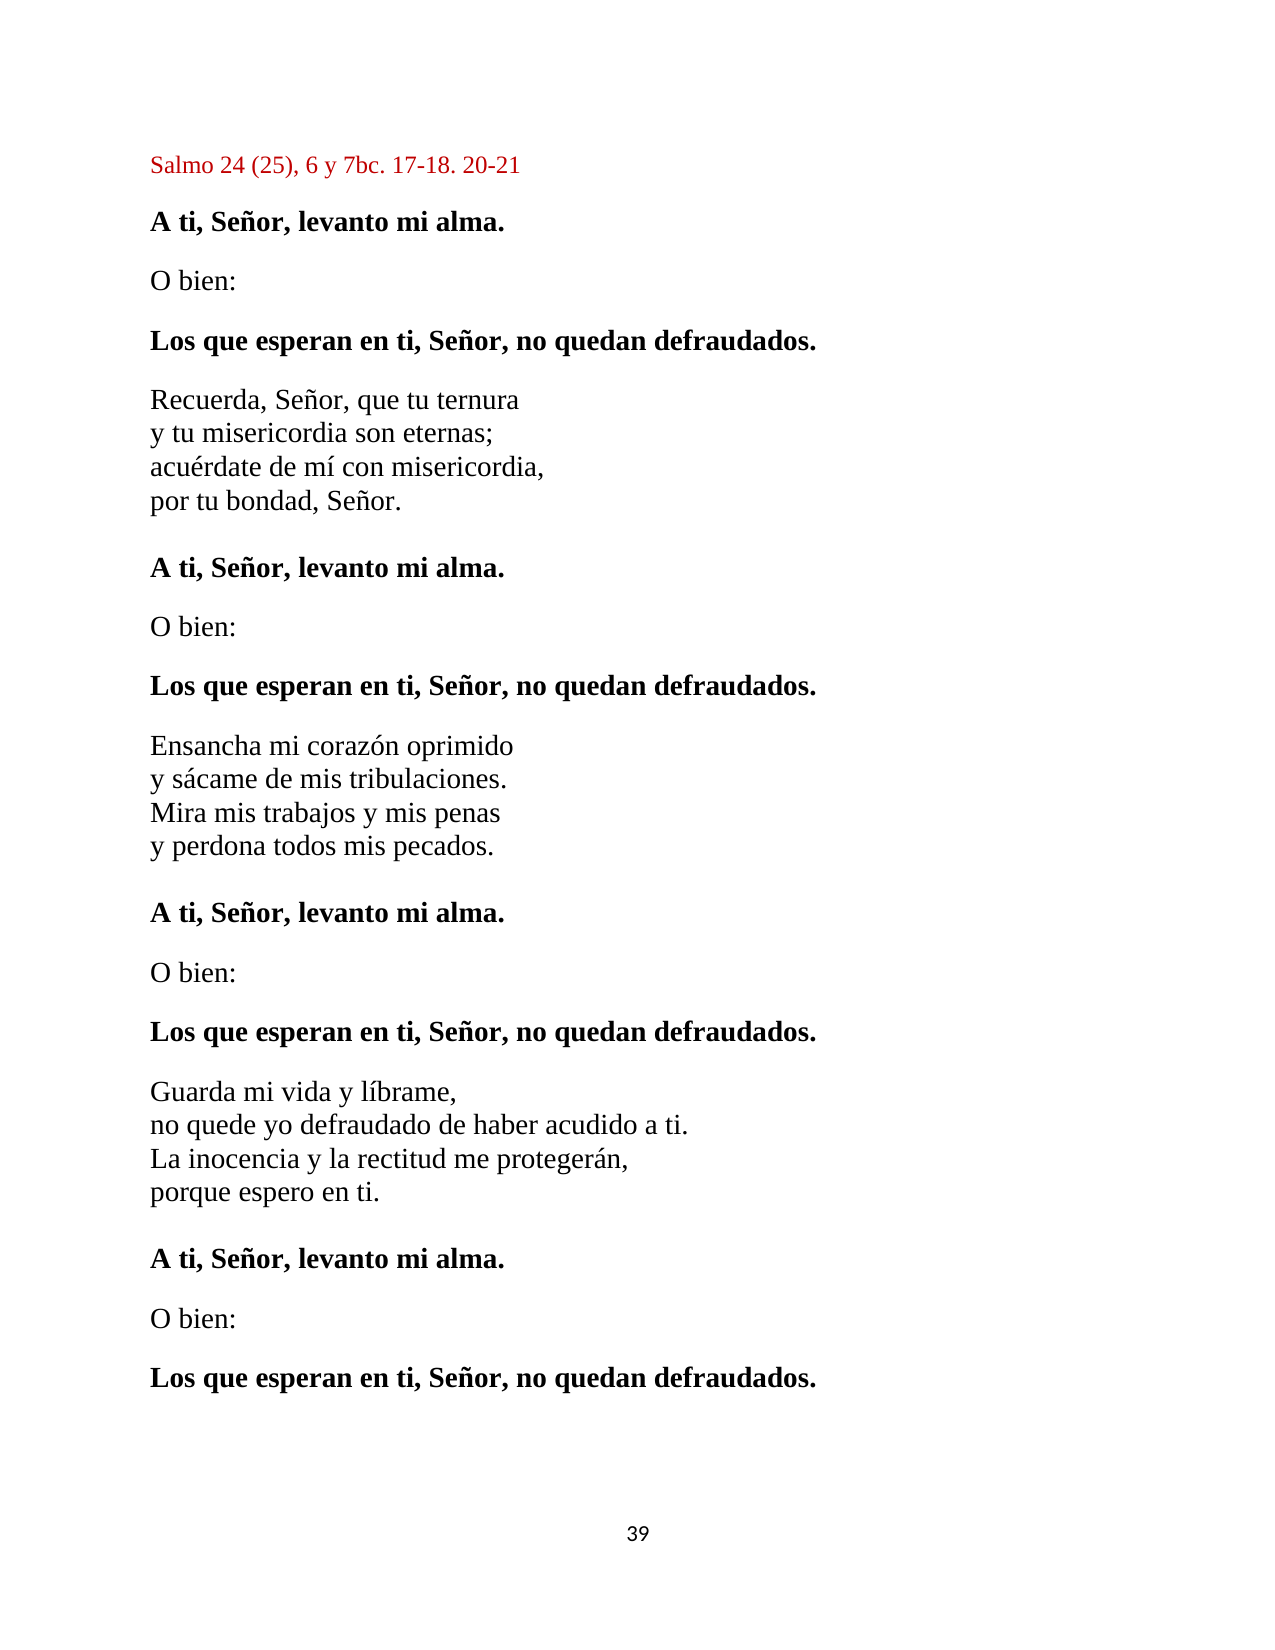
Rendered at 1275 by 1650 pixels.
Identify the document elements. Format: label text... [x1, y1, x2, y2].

text A ti, Señor, levanto mi alma. [150, 204, 1125, 237]
text Mira mis trabajos y mis penas [150, 795, 1125, 828]
text A ti, Señor, levanto mi alma. [150, 1241, 1125, 1275]
text Los que esperan en ti, Señor, no quedan defraudados. [150, 668, 1125, 702]
text Salmo 24 (25), 6 y 7bc. 17-18. 20-21 [150, 150, 1125, 179]
text acuérdate de mí con misericordia, [150, 449, 1125, 483]
text y sácame de mis tribulaciones. [150, 761, 1125, 795]
text por tu bondad, Señor. [150, 483, 1125, 516]
text O bien: [150, 1301, 1125, 1334]
text y tu misericordia son eternas; [150, 416, 1125, 449]
text Guarda mi vida y líbrame, [150, 1074, 1125, 1107]
text y perdona todos mis pecados. [150, 828, 1125, 862]
text porque espero en ti. [150, 1174, 1125, 1208]
text Ensancha mi corazón oprimido [150, 728, 1125, 761]
text Los que esperan en ti, Señor, no quedan defraudados. [150, 1014, 1125, 1048]
text Los que esperan en ti, Señor, no quedan defraudados. [150, 1360, 1125, 1394]
text A ti, Señor, levanto mi alma. [150, 896, 1125, 929]
text A ti, Señor, levanto mi alma. [150, 550, 1125, 583]
text Los que esperan en ti, Señor, no quedan defraudados. [150, 323, 1125, 356]
text O bien: [150, 263, 1125, 297]
text La inocencia y la rectitud me protegerán, [150, 1141, 1125, 1174]
text Recuerda, Señor, que tu ternura [150, 382, 1125, 416]
text O bien: [150, 609, 1125, 643]
text no quede yo defraudado de haber acudido a ti. [150, 1107, 1125, 1141]
text O bien: [150, 955, 1125, 988]
